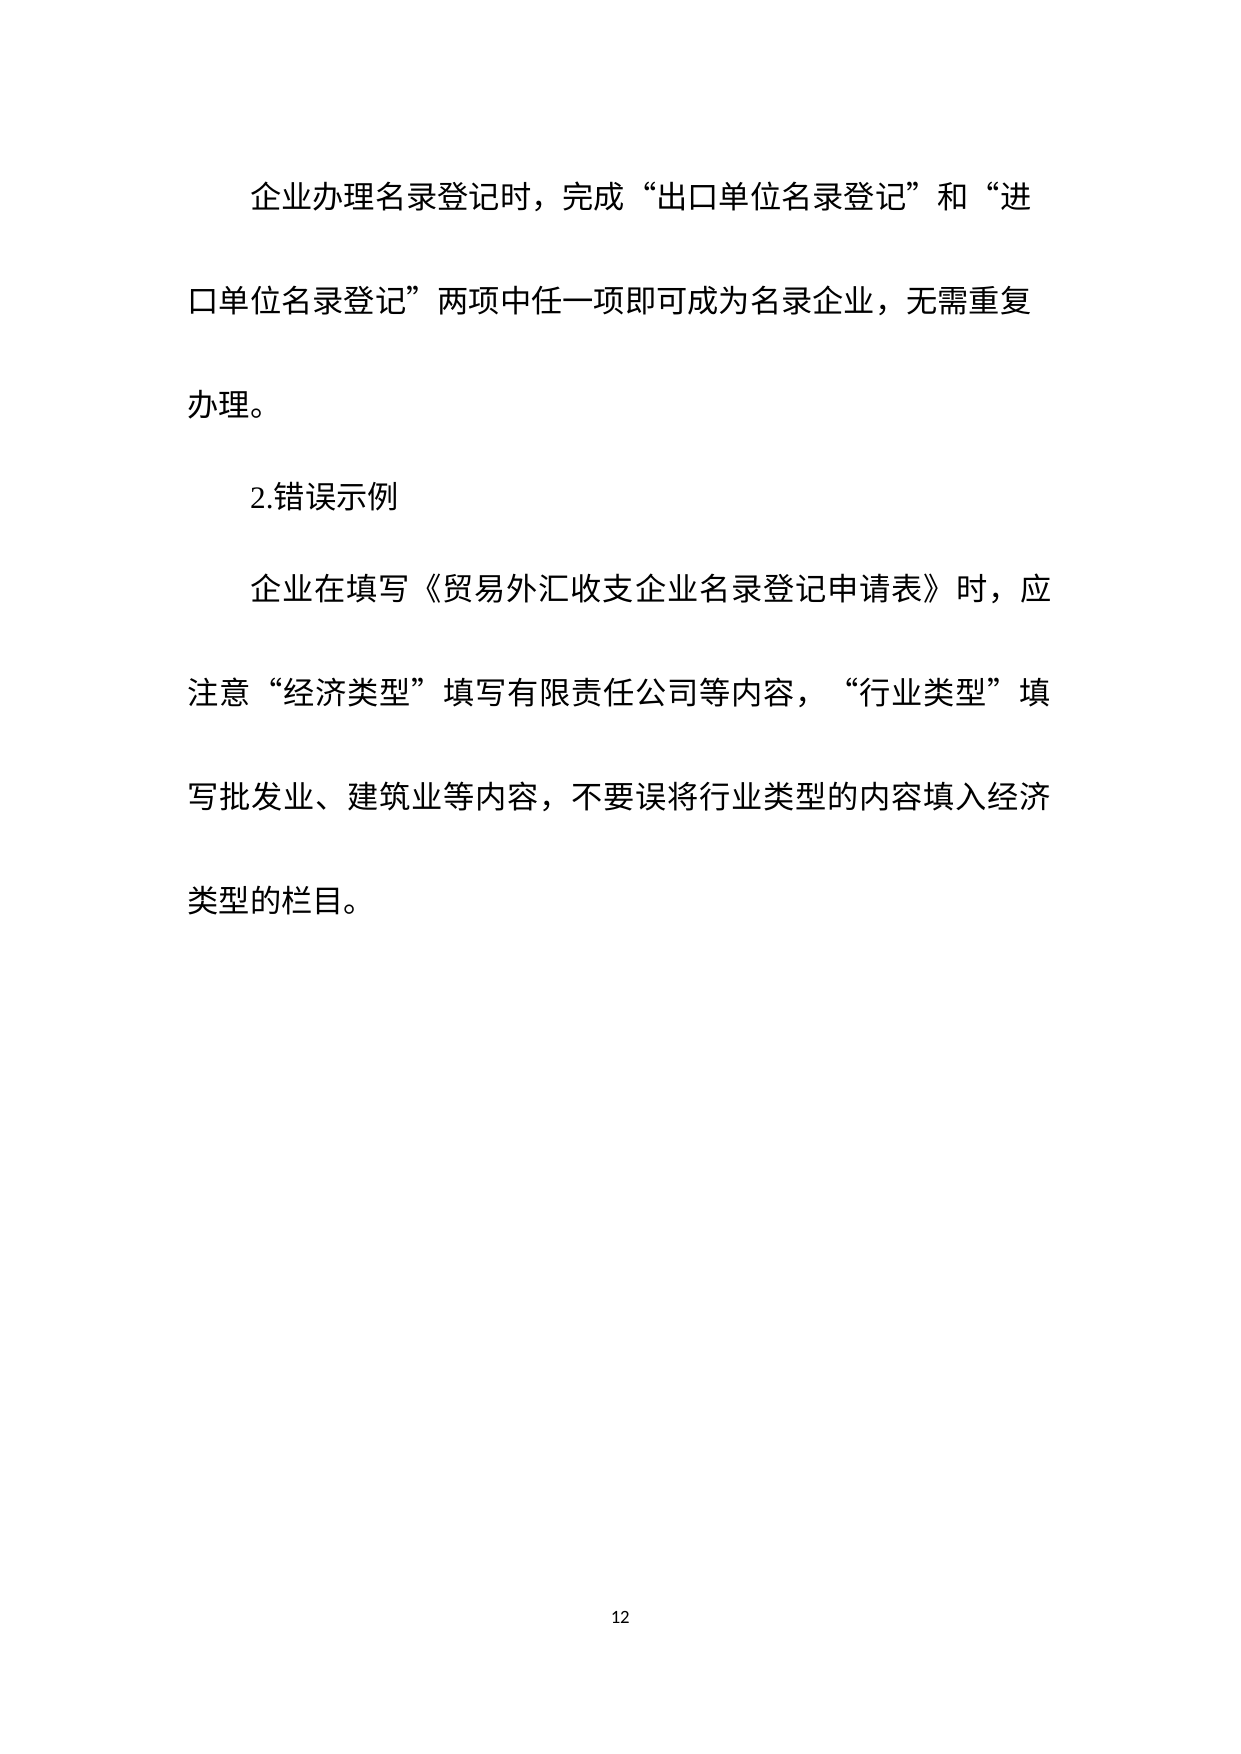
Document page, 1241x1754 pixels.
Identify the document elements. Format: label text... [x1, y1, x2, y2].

text 2.错误示例 [187, 462, 1053, 527]
text 企业在填写《贸易外汇收支企业名录登记申请表》时，应注意“经济类型”填写有限责任公司等内容，“行业类型”填写批发业、建筑业等内容，不要误将行业类型的内容填入经济类型的栏目。 [187, 554, 1053, 931]
text 企业办理名录登记时，完成“出口单位名录登记”和“进口单位名录登记”两项中任一项即可成为名录企业，无需重复办理。 [187, 162, 1053, 435]
